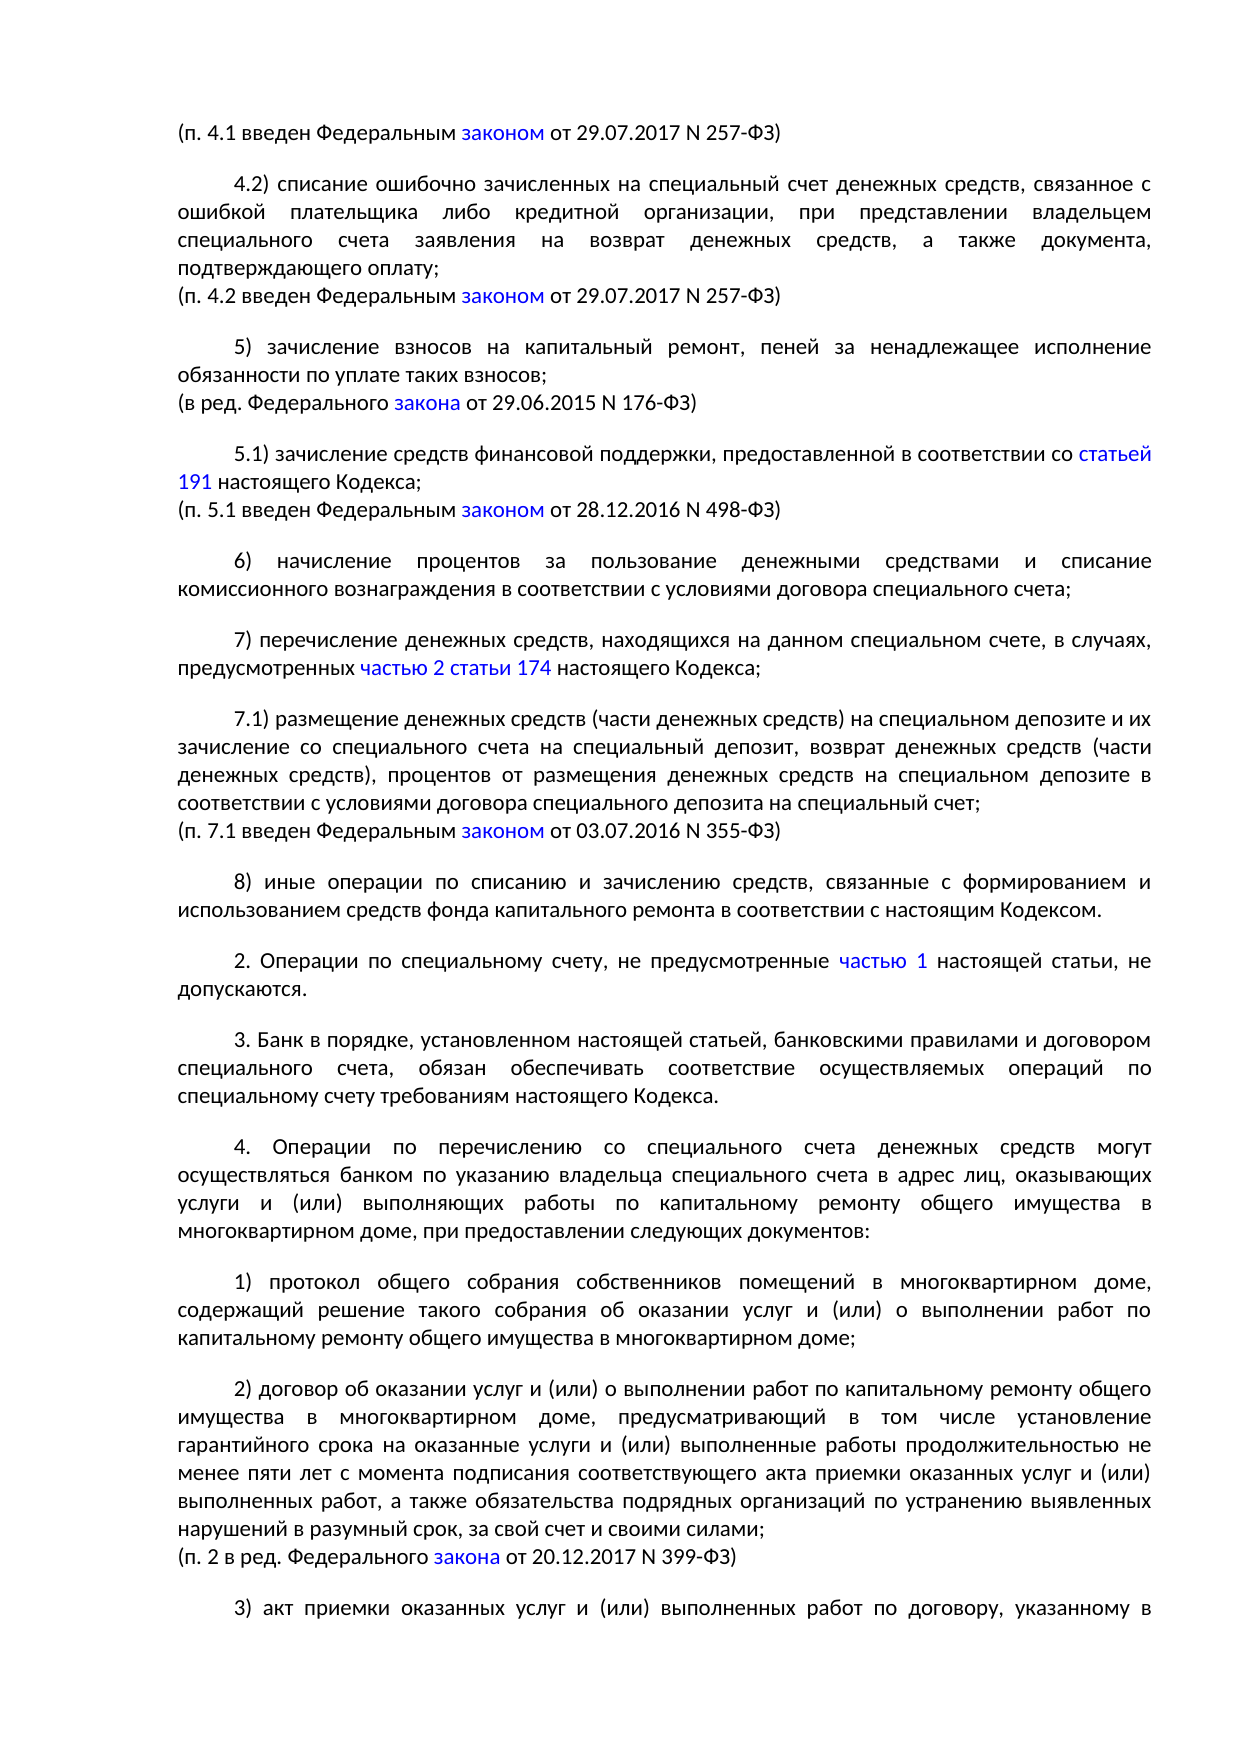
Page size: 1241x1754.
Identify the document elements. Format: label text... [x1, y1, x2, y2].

text (п. 2 в ред. Федерального закона от 20.12.2017 N 399-ФЗ) [177, 1542, 1152, 1570]
text 2. Операции по специальному счету, не предусмотренные частью 1 настоящей статьи, не допускаются. [177, 946, 1152, 1002]
text 3. Банк в порядке, установленном настоящей статьей, банковскими правилами и договором специального счета, обязан обеспечивать соответствие осуществляемых операций по специальному счету требованиям настоящего Кодекса. [177, 1025, 1152, 1109]
text 7) перечисление денежных средств, находящихся на данном специальном счете, в случаях, предусмотренных частью 2 статьи 174 настоящего Кодекса; [177, 625, 1152, 681]
text (в ред. Федерального закона от 29.06.2015 N 176-ФЗ) [177, 388, 1152, 416]
text (п. 5.1 введен Федеральным законом от 28.12.2016 N 498-ФЗ) [177, 495, 1152, 523]
text 5) зачисление взносов на капитальный ремонт, пеней за ненадлежащее исполнение обязанности по уплате таких взносов; [177, 332, 1152, 388]
text 5.1) зачисление средств финансовой поддержки, предоставленной в соответствии со статьей 191 настоящего Кодекса; [177, 439, 1152, 495]
text 7.1) размещение денежных средств (части денежных средств) на специальном депозите и их зачисление со специального счета на специальный депозит, возврат денежных средств (части денежных средств), процентов от размещения денежных средств на специальном депозите в соответствии с условиями договора специального депозита на специальный счет; [177, 704, 1152, 816]
text 6) начисление процентов за пользование денежными средствами и списание комиссионного вознаграждения в соответствии с условиями договора специального счета; [177, 546, 1152, 602]
text 1) протокол общего собрания собственников помещений в многоквартирном доме, содержащий решение такого собрания об оказании услуг и (или) о выполнении работ по капитальному ремонту общего имущества в многоквартирном доме; [177, 1267, 1152, 1351]
text 4.2) списание ошибочно зачисленных на специальный счет денежных средств, связанное с ошибкой плательщика либо кредитной организации, при представлении владельцем специального счета заявления на возврат денежных средств, а также документа, подтверждающего оплату; [177, 169, 1152, 281]
text (п. 4.2 введен Федеральным законом от 29.07.2017 N 257-ФЗ) [177, 281, 1152, 309]
text (п. 7.1 введен Федеральным законом от 03.07.2016 N 355-ФЗ) [177, 816, 1152, 844]
text 8) иные операции по списанию и зачислению средств, связанные с формированием и использованием средств фонда капитального ремонта в соответствии с настоящим Кодексом. [177, 867, 1152, 923]
text (п. 4.1 введен Федеральным законом от 29.07.2017 N 257-ФЗ) [177, 118, 1152, 146]
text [177, 1593, 1152, 1621]
text 2) договор об оказании услуг и (или) о выполнении работ по капитальному ремонту общего имущества в многоквартирном доме, предусматривающий в том числе установление гарантийного срока на оказанные услуги и (или) выполненные работы продолжительностью не менее пяти лет с момента подписания соответствующего акта приемки оказанных услуг и (или) выполненных работ, а также обязательства подрядных организаций по устранению выявленных нарушений в разумный срок, за свой счет и своими силами; [177, 1374, 1152, 1542]
text 4. Операции по перечислению со специального счета денежных средств могут осуществляться банком по указанию владельца специального счета в адрес лиц, оказывающих услуги и (или) выполняющих работы по капитальному ремонту общего имущества в многоквартирном доме, при предоставлении следующих документов: [177, 1132, 1152, 1244]
